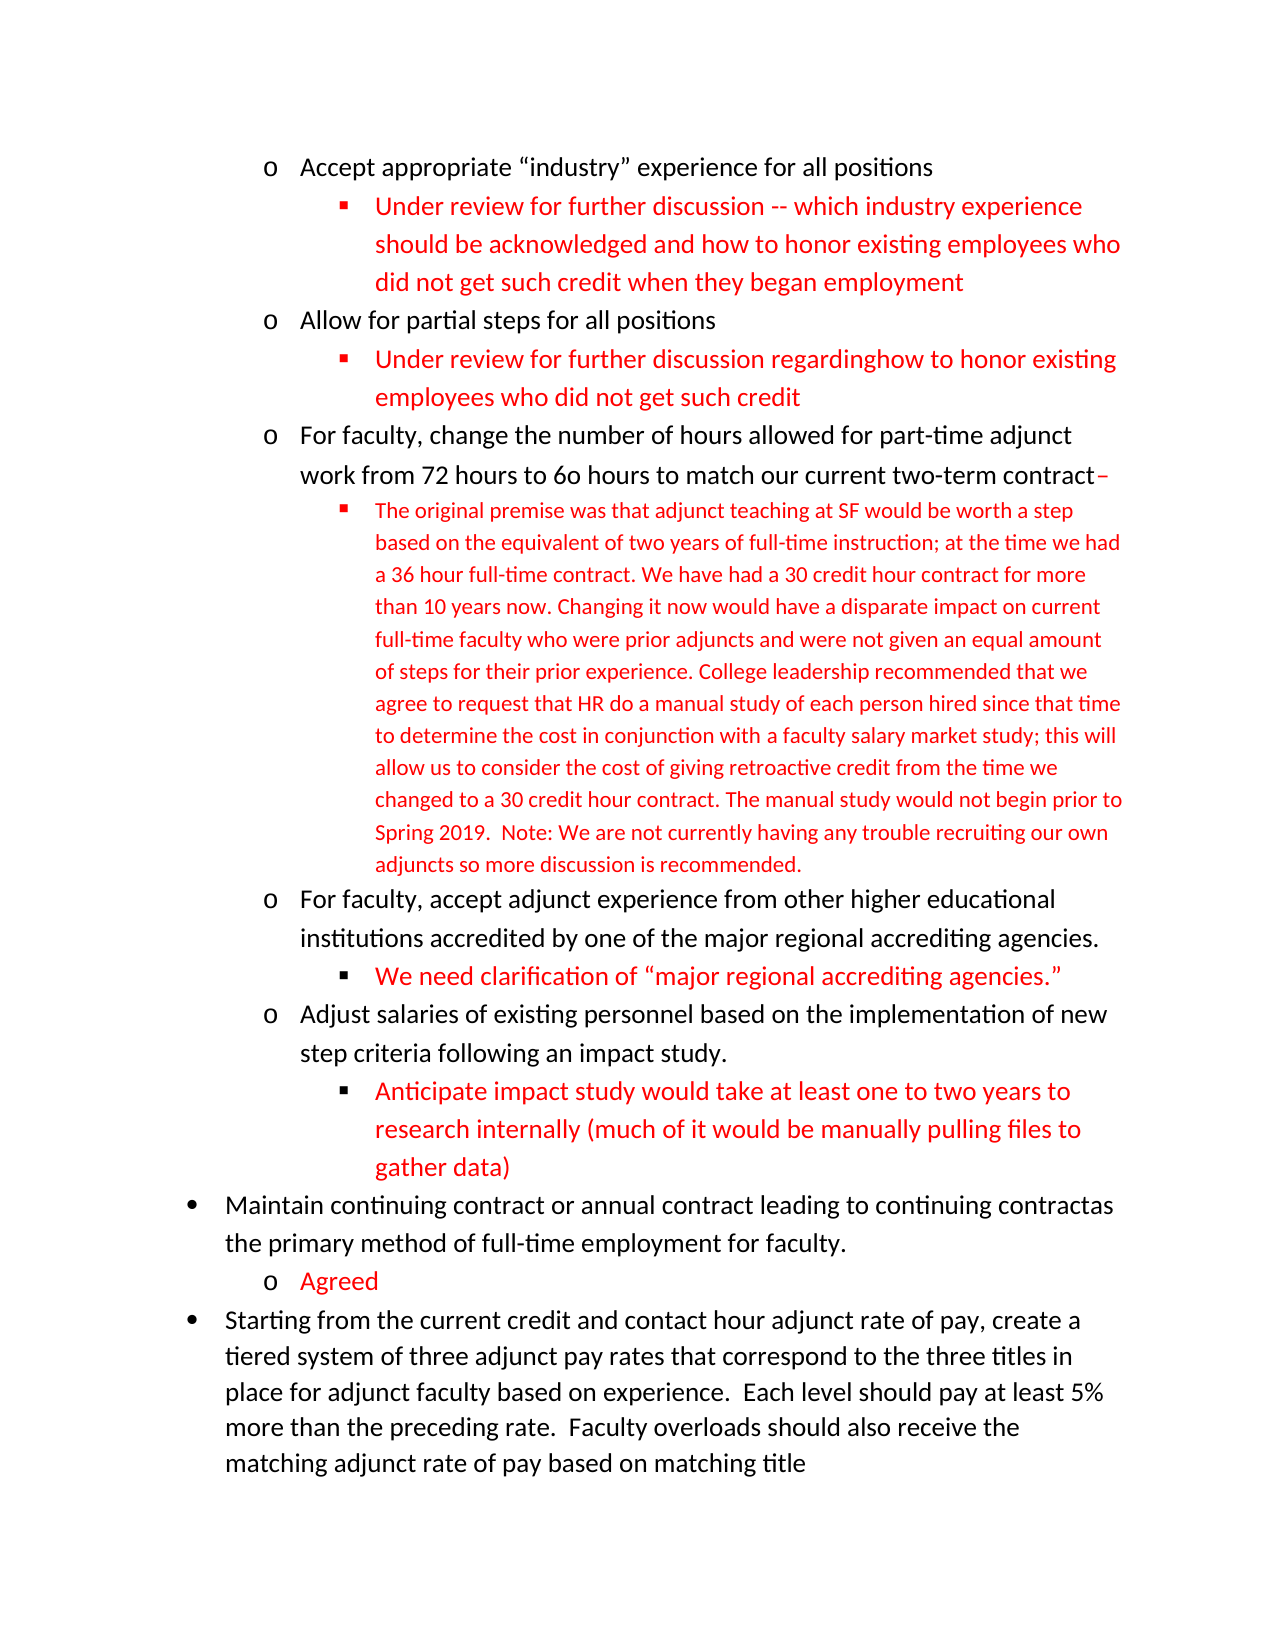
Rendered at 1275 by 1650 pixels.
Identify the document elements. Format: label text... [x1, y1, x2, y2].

list We need clarification of “major regional accrediting agencies.” [337, 959, 1125, 992]
list Allow for partial steps for all positions [262, 303, 1125, 338]
list Agreed [262, 1264, 1125, 1298]
list Accept appropriate “industry” experience for all positions [262, 150, 1125, 184]
list The original premise was that adjunct teaching at SF would be worth a step based on the equivalent of two years of full-time instruction; at the time we had a 36 hour full-time contract. We have had a 30 credit hour contract for more than 10 years now. Changing it now would have a disparate impact on current full-time faculty who were prior adjuncts and were not given an equal amount of steps for their prior experience. College leadership recommended that we agree to request that HR do a manual study of each person hired since that time to determine the cost in conjunction with a faculty salary market study; this will allow us to consider the cost of giving retroactive credit from the time we changed to a 30 credit hour contract. The manual study would not begin prior to Spring 2019. Note: We are not currently having any trouble recruiting our own adjuncts so more discussion is recommended. [337, 496, 1125, 878]
list Starting from the current credit and contact hour adjunct rate of pay, create a tiered system of three adjunct pay rates that correspond to the three titles in place for adjunct faculty based on experience. Each level should pay at least 5% more than the preceding rate. Faculty overloads should also receive the matching adjunct rate of pay based on matching title [187, 1303, 1125, 1479]
list Maintain continuing contract or annual contract leading to continuing contractas the primary method of full-time employment for faculty. [187, 1188, 1125, 1259]
list Anticipate impact study would take at least one to two years to research internally (much of it would be manually pulling files to gather data) [337, 1074, 1125, 1183]
list Adjust salaries of existing personnel based on the implementation of new step criteria following an impact study. [262, 997, 1125, 1069]
list Under review for further discussion -- which industry experience should be acknowledged and how to honor existing employees who did not get such credit when they began employment [337, 189, 1125, 298]
list For faculty, accept adjunct experience from other higher educational institutions accredited by one of the major regional accrediting agencies. [262, 882, 1125, 954]
list For faculty, change the number of hours allowed for part-time adjunct work from 72 hours to 6o hours to match our current two-term contract– [262, 418, 1125, 491]
list Under review for further discussion regardinghow to honor existing employees who did not get such credit [337, 343, 1125, 414]
